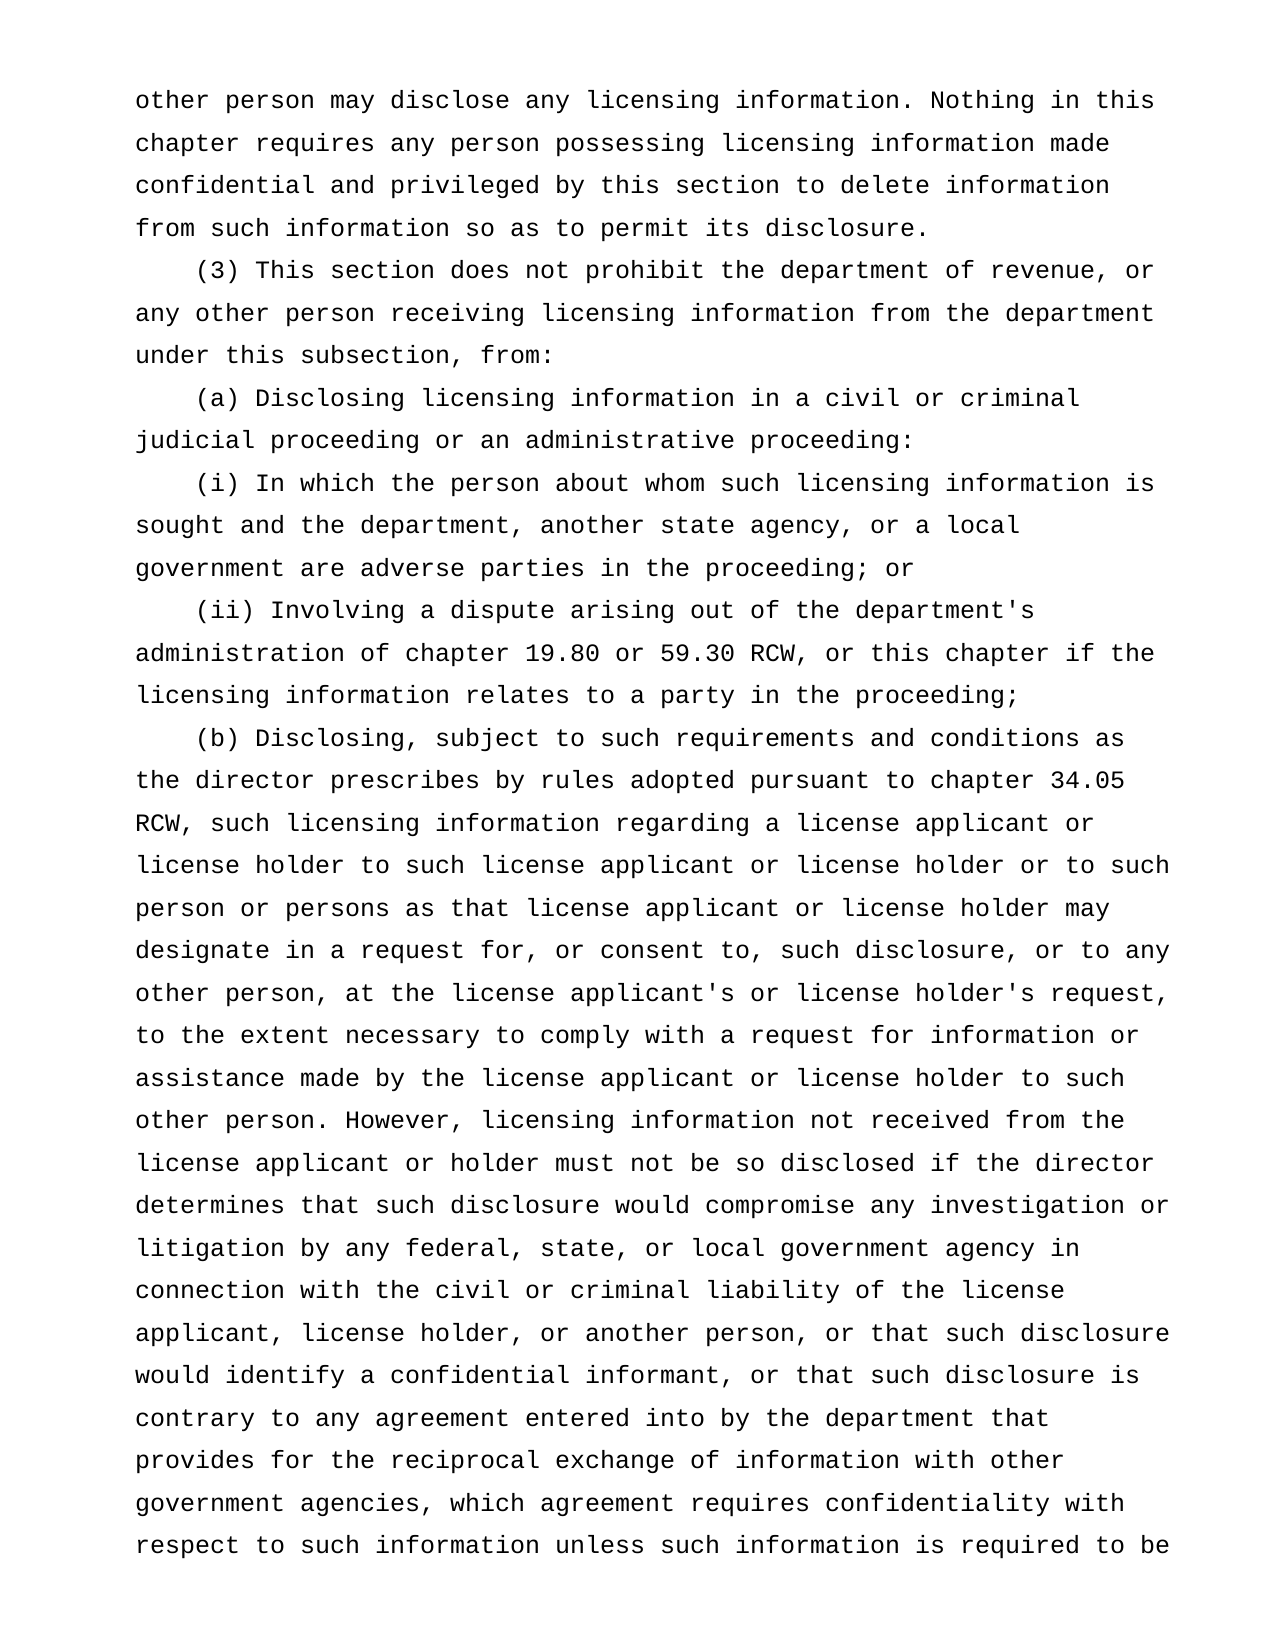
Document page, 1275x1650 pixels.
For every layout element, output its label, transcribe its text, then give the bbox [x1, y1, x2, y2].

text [135, 75, 1170, 245]
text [135, 712, 1170, 1562]
text (ii) Involving a dispute arising out of the department's administration of chapter 19.80 or 59.30 RCW, or this chapter if the licensing information relates to a party in the proceeding; [135, 585, 1170, 712]
text (3) This section does not prohibit the department of revenue, or any other person receiving licensing information from the department under this subsection, from: [135, 245, 1170, 372]
text (a) Disclosing licensing information in a civil or criminal judicial proceeding or an administrative proceeding: [135, 372, 1170, 457]
text (i) In which the person about whom such licensing information is sought and the department, another state agency, or a local government are adverse parties in the proceeding; or [135, 457, 1170, 585]
